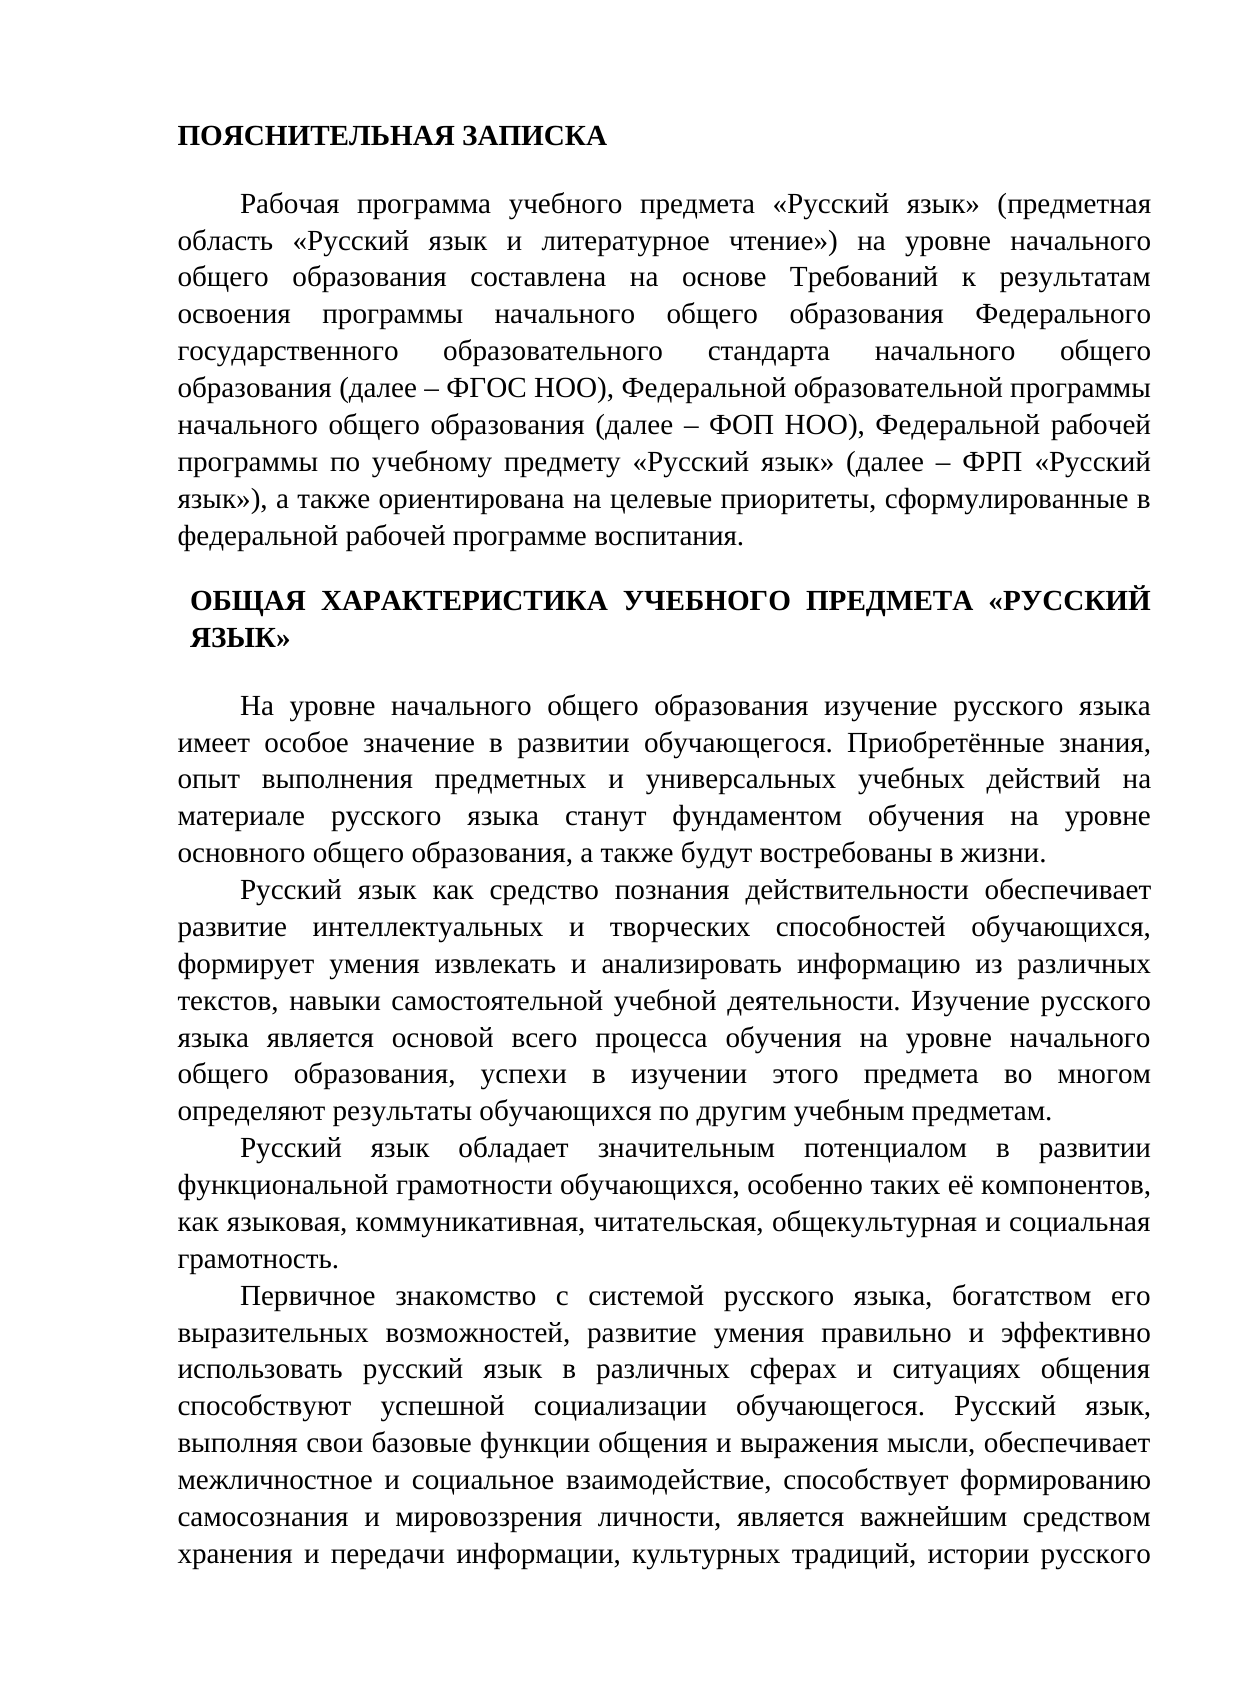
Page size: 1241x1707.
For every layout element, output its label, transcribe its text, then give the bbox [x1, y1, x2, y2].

text На уровне начального общего образования изучение русского языка имеет особое значение в развитии обучающегося. Приобретённые знания, опыт выполнения предметных и универсальных учебных действий на материале русского языка станут фундаментом обучения на уровне основного общего образования, а также будут востребованы в жизни. [177, 688, 1152, 869]
text Русский язык как средство познания действительности обеспечивает развитие интеллектуальных и творческих способностей обучающихся, формирует умения извлекать и анализировать информацию из различных текстов, навыки самостоятельной учебной деятельности. Изучение русского языка является основой всего процесса обучения на уровне начального общего образования, успехи в изучении этого предмета во многом определяют результаты обучающихся по другим учебным предметам. [177, 872, 1152, 1127]
text ПОЯСНИТЕЛЬНАЯ ЗАПИСКА [177, 118, 1152, 152]
text Русский язык обладает значительным потенциалом в развитии функциональной грамотности обучающихся, особенно таких её компонентов, как языковая, коммуникативная, читательская, общекультурная и социальная грамотность. [177, 1130, 1152, 1274]
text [177, 1278, 1152, 1569]
text ОБЩАЯ ХАРАКТЕРИСТИКА УЧЕБНОГО ПРЕДМЕТА «РУССКИЙ ЯЗЫК» [190, 583, 1152, 654]
text Рабочая программа учебного предмета «Русский язык» (предметная область «Русский язык и литературное чтение») на уровне начального общего образования составлена на основе Требований к результатам освоения программы начального общего образования Федерального государственного образовательного стандарта начального общего образования (далее – ФГОС НОО), Федеральной образовательной программы начального общего образования (далее – ФОП НОО), Федеральной рабочей программы по учебному предмету «Русский язык» (далее – ФРП «Русский язык»), а также ориентирована на целевые приоритеты, сформулированные в федеральной рабочей программе воспитания. [177, 186, 1152, 551]
